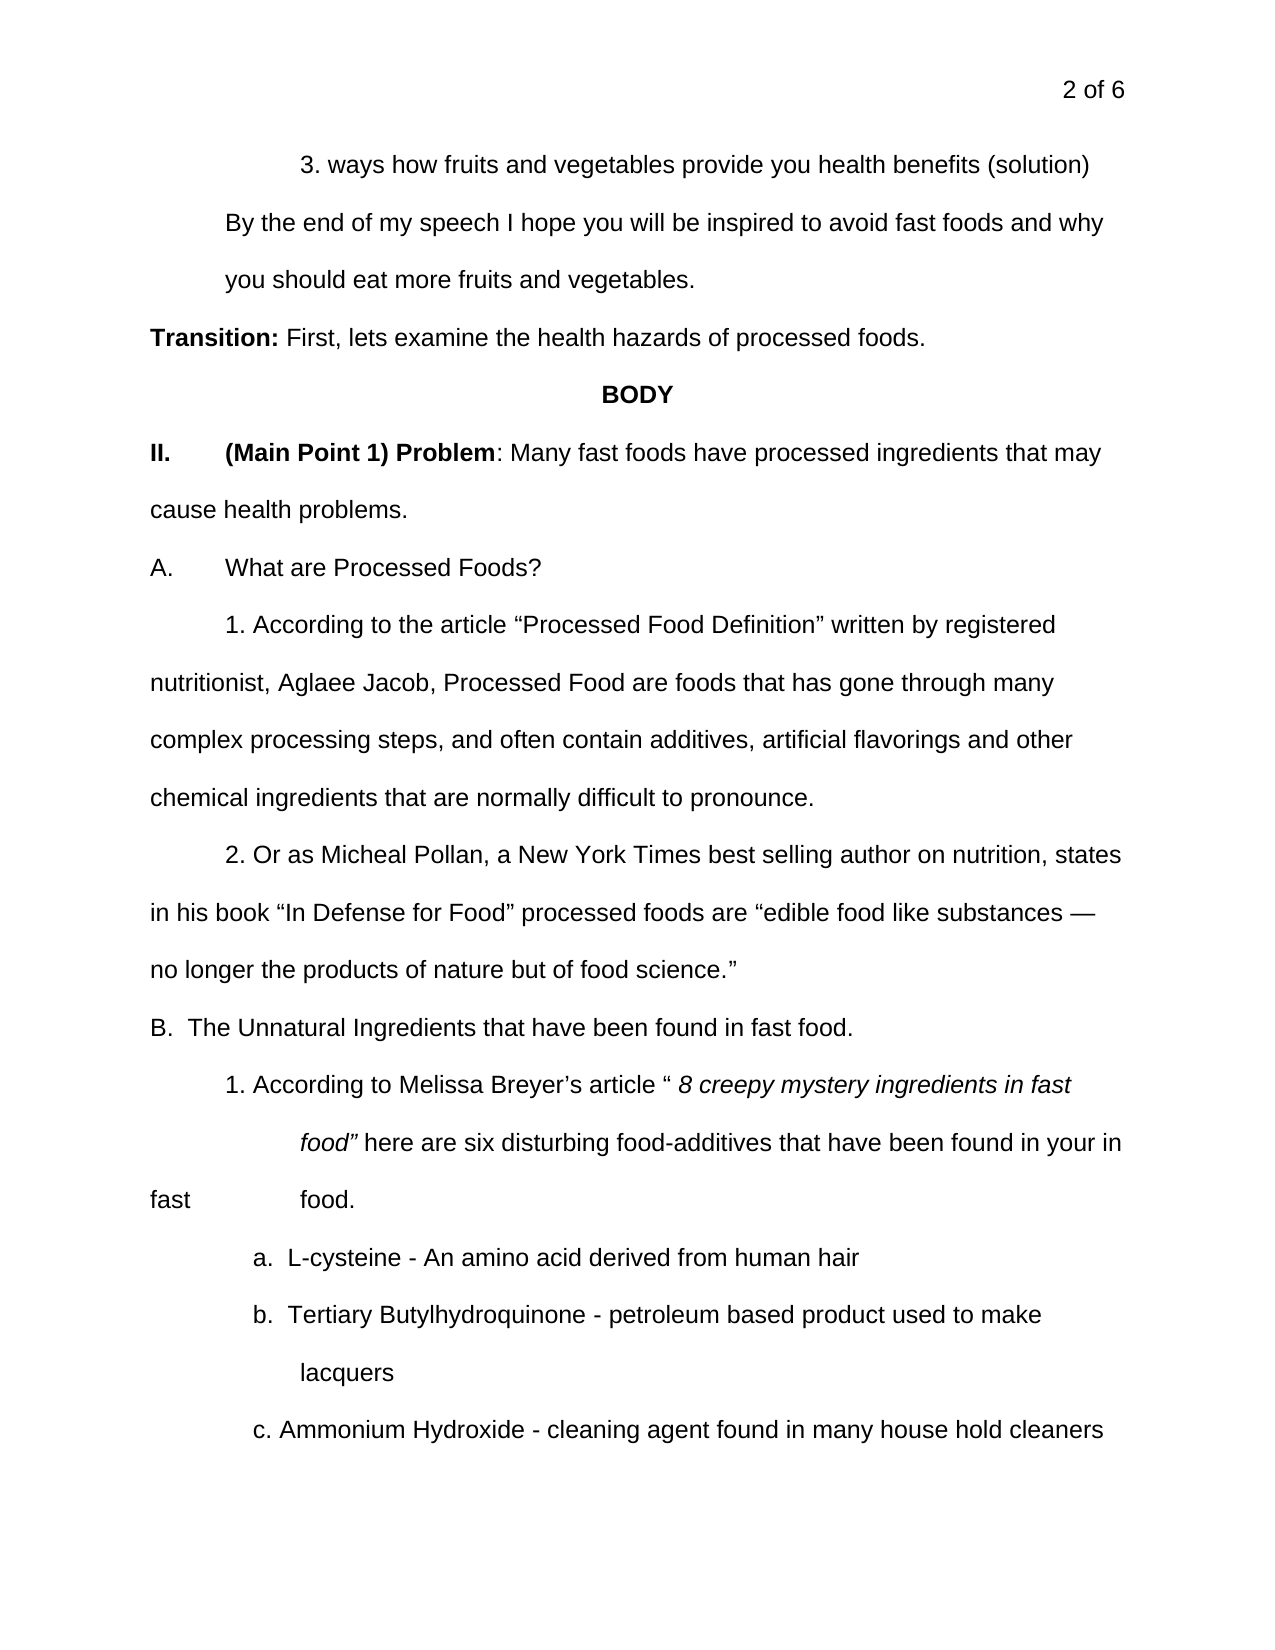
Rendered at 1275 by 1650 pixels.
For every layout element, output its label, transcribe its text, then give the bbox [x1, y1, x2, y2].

text By the end of my speech I hope you will be inspired to avoid fast foods and why you should eat more fruits and vegetables. [225, 207, 1125, 294]
text Transition: First, lets examine the health hazards of processed foods. [150, 322, 1125, 351]
text 3. ways how fruits and vegetables provide you health benefits (solution) [225, 150, 1125, 179]
text 1. According to Melissa Breyer’s article “ 8 creepy mystery ingredients in fast food” here are six disturbing food-additives that have been found in your in fast food. [150, 1070, 1125, 1214]
text a. L-cysteine - An amino acid derived from human hair [150, 1242, 1125, 1271]
text II. (Main Point 1) Problem: Many fast foods have processed ingredients that may cause health problems. [150, 437, 1125, 524]
text c. Ammonium Hydroxide - cleaning agent found in many house hold cleaners [150, 1415, 1125, 1444]
text BODY [150, 380, 1125, 409]
text A. What are Processed Foods? [150, 552, 1125, 581]
text 1. According to the article “Processed Food Definition” written by registered nutritionist, Aglaee Jacob, Processed Food are foods that has gone through many complex processing steps, and often contain additives, artificial flavorings and other chemical ingredients that are normally difficult to pronounce. [150, 610, 1125, 811]
text b. Tertiary Butylhydroquinone - petroleum based product used to make [150, 1300, 1125, 1329]
text 2. Or as Micheal Pollan, a New York Times best selling author on nutrition, states in his book “In Defense for Food” processed foods are “edible food like substances — no longer the products of nature but of food science.” [150, 840, 1125, 984]
text lacquers [150, 1357, 1125, 1386]
text B. The Unnatural Ingredients that have been found in fast food. [150, 1012, 1125, 1041]
